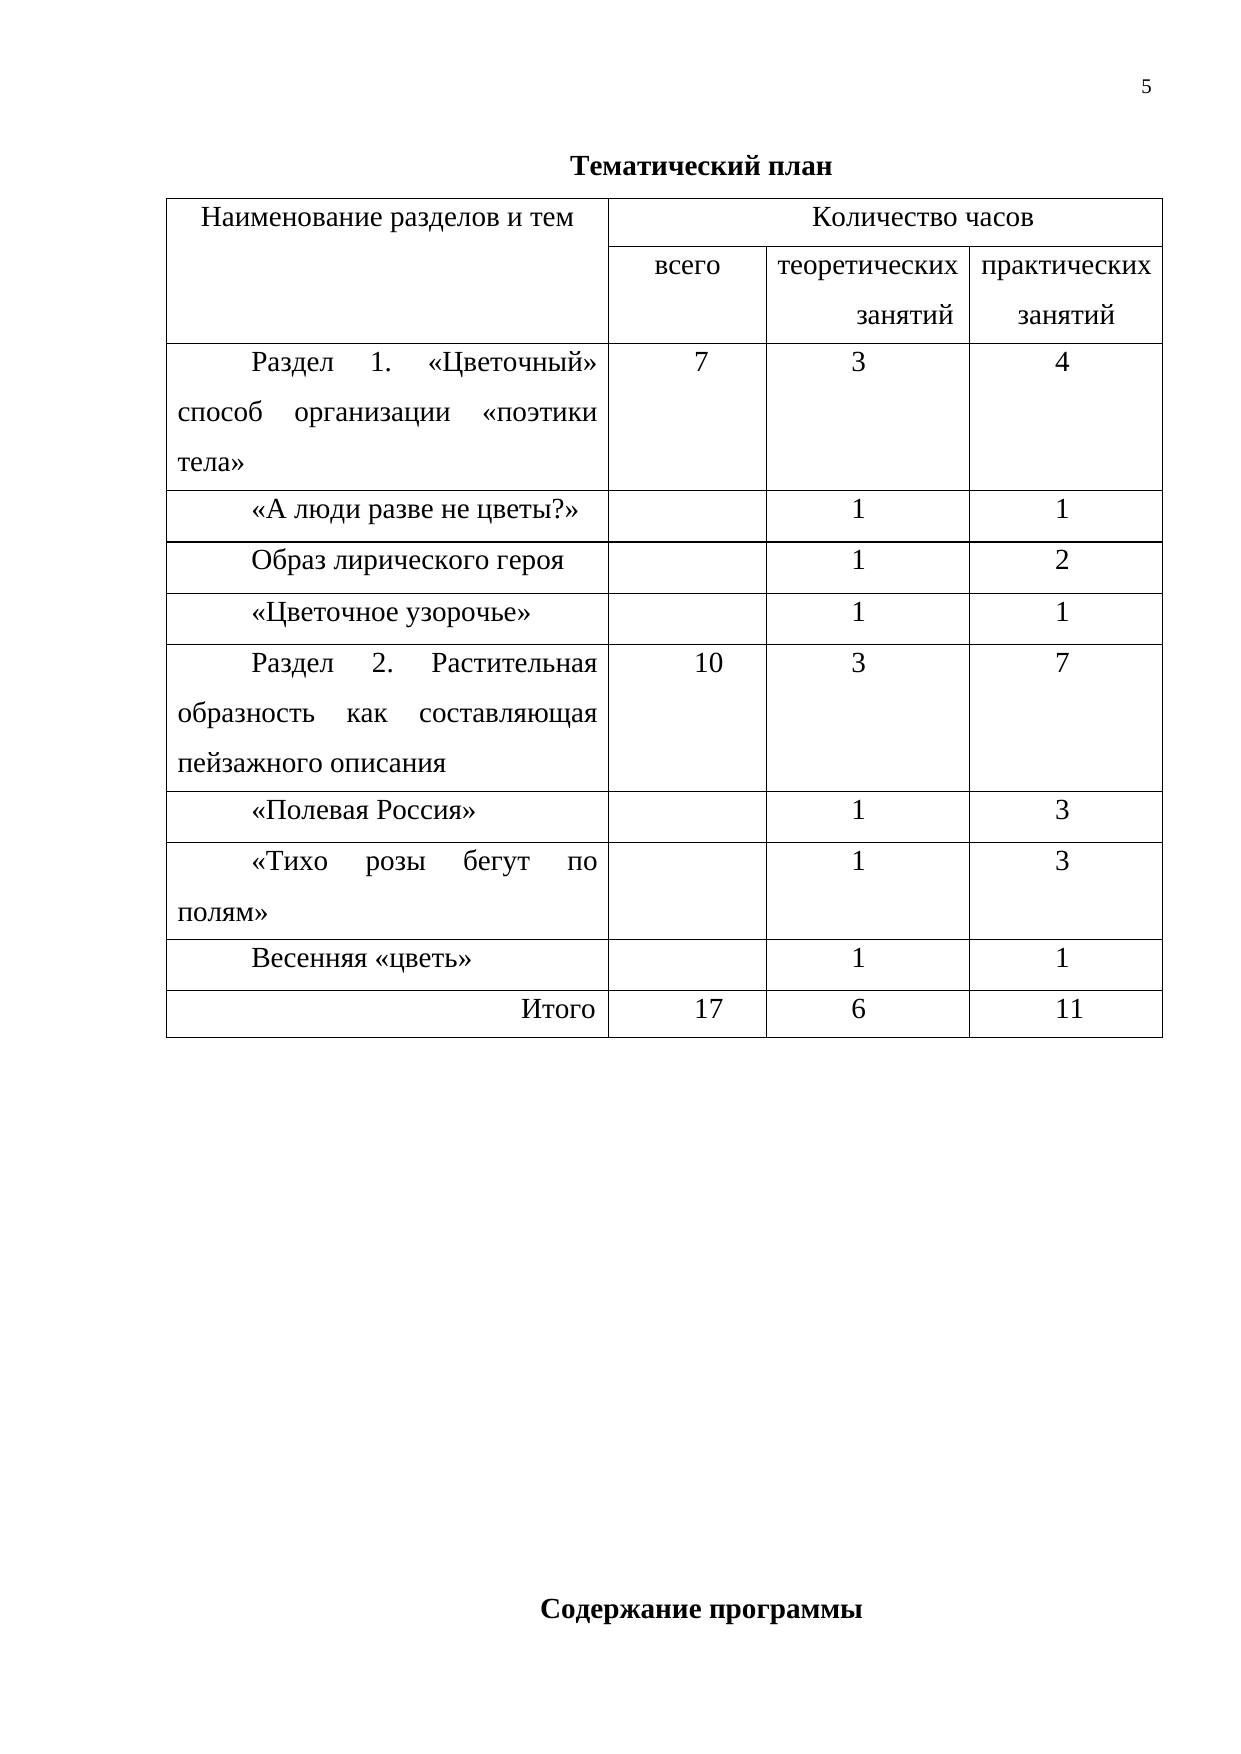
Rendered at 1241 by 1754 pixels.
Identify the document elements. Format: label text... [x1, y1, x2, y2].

table_cell теоретических занятий [767, 247, 969, 343]
table_cell 3 [970, 843, 1162, 939]
table_cell 1 [970, 594, 1162, 644]
table_cell 3 [767, 645, 969, 791]
text Содержание программы [177, 1591, 1152, 1625]
table_cell 3 [767, 344, 969, 490]
table_header Количество часов [609, 199, 1162, 246]
table_header Наименование разделов и тем [167, 199, 608, 343]
table_cell 1 [767, 491, 969, 541]
table_cell Образ лирического героя [167, 543, 608, 593]
table_cell 7 [970, 645, 1162, 791]
table_cell [609, 792, 766, 842]
table_cell Итого [167, 991, 608, 1037]
table_cell 11 [970, 991, 1162, 1037]
table_cell 1 [970, 491, 1162, 541]
table_cell 7 [609, 344, 766, 490]
table_cell 4 [970, 344, 1162, 490]
table_cell 1 [970, 940, 1162, 990]
table_cell практических занятий [970, 247, 1162, 343]
table_cell [609, 843, 766, 939]
table_cell 3 [970, 792, 1162, 842]
table_cell 1 [767, 843, 969, 939]
table_cell 1 [767, 940, 969, 990]
text Тематический план [177, 148, 1152, 181]
table_cell [609, 594, 766, 644]
table_cell «Полевая Россия» [167, 792, 608, 842]
table_cell [609, 491, 766, 541]
table_cell 1 [767, 594, 969, 644]
table_cell всего [609, 247, 766, 343]
table_cell 1 [767, 543, 969, 593]
table_cell [609, 940, 766, 990]
table_cell 2 [970, 543, 1162, 593]
table_cell «Тихо розы бегут по полям» [167, 843, 608, 939]
table_cell 6 [767, 991, 969, 1037]
table_cell 17 [609, 991, 766, 1037]
table_cell 1 [767, 792, 969, 842]
table_cell Раздел 1. «Цветочный» способ организации «поэтики тела» [167, 344, 608, 490]
table_cell «Цветочное узорочье» [167, 594, 608, 644]
table_cell [609, 543, 766, 593]
table_cell Раздел 2. Растительная образность как составляющая пейзажного описания [167, 645, 608, 791]
table_cell «А люди разве не цветы?» [167, 491, 608, 541]
table_cell Весенняя «цветь» [167, 940, 608, 990]
table_cell 10 [609, 645, 766, 791]
